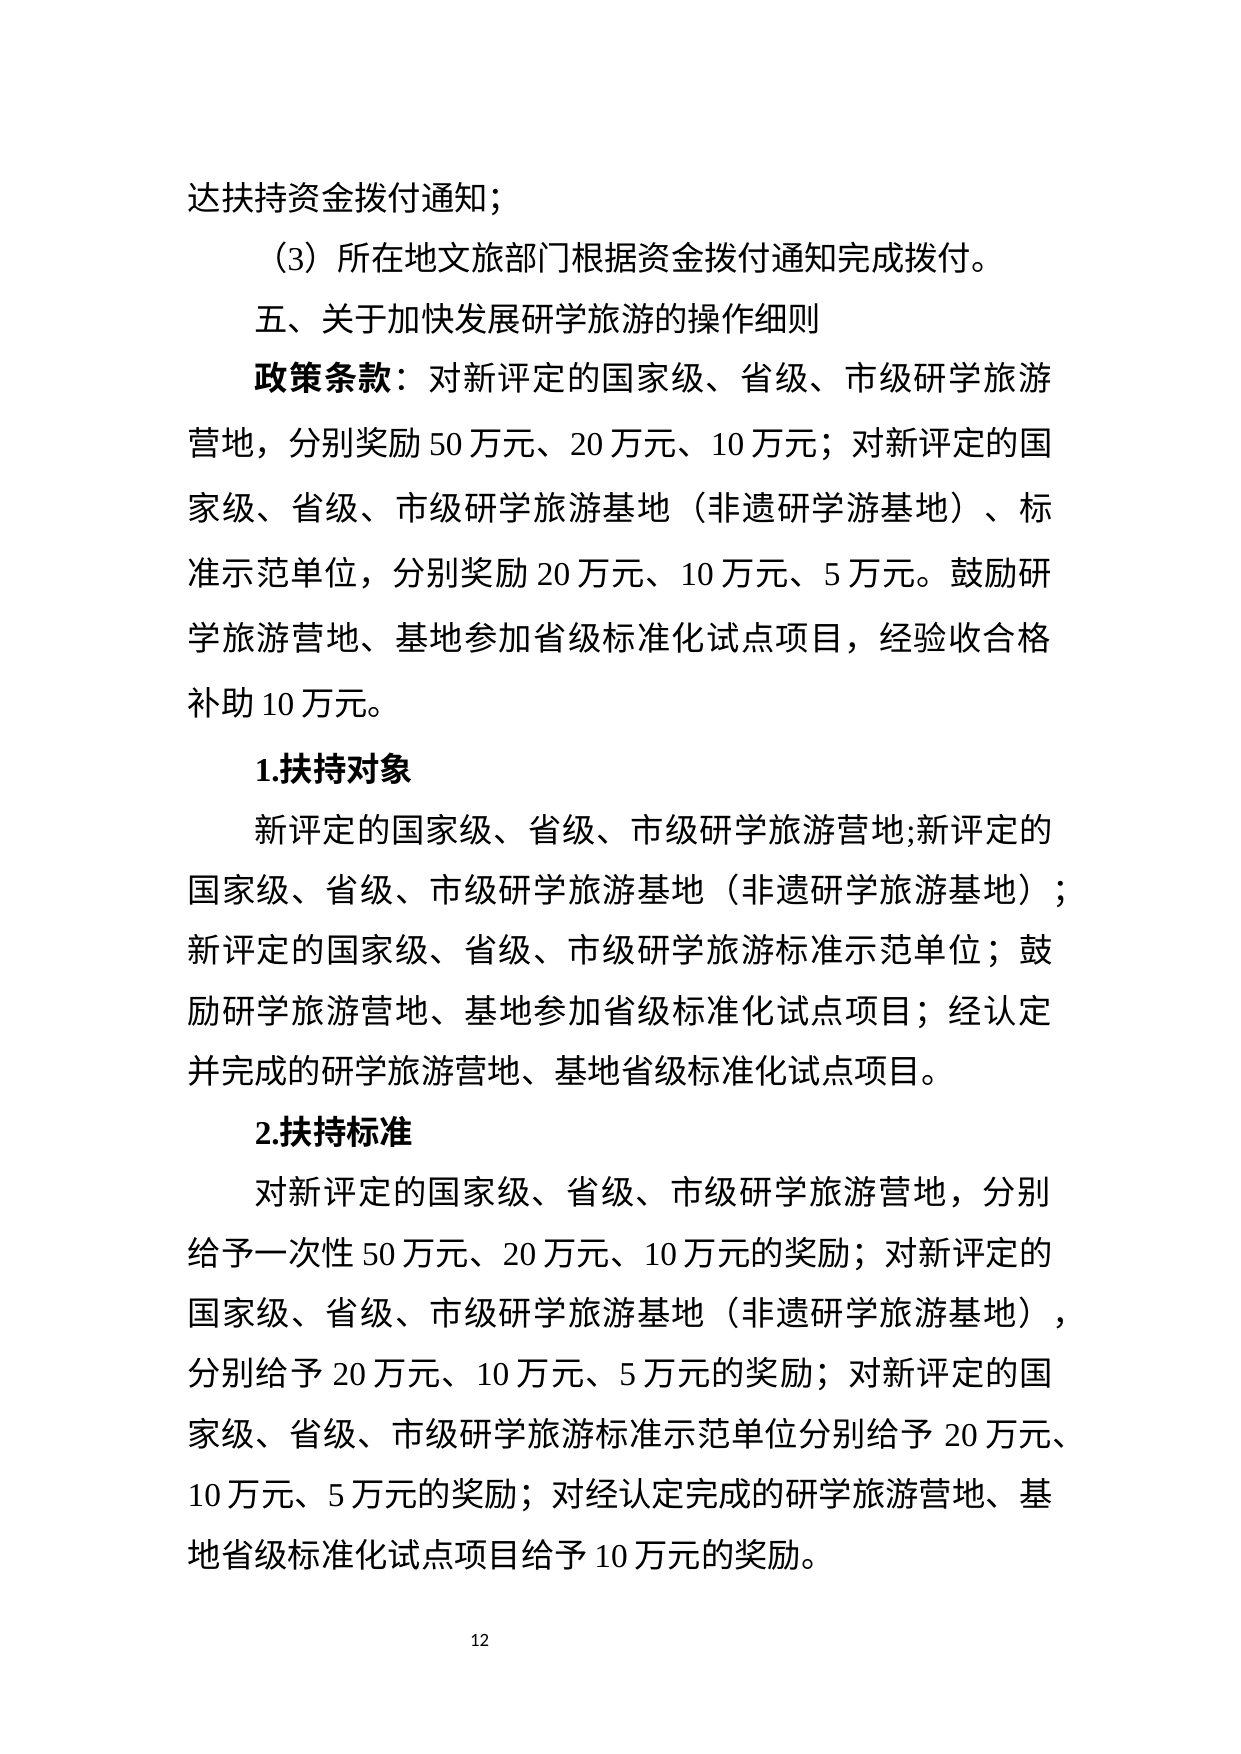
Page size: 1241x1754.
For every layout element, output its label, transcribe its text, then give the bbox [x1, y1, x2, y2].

text （3）所在地文旅部门根据资金拨付通知完成拨付。 [187, 222, 1053, 283]
text 1.扶持对象 [187, 733, 1053, 794]
text 五、关于加快发展研学旅游的操作细则 [187, 283, 1053, 343]
text 2.扶持标准 [187, 1096, 1053, 1156]
text 对新评定的国家级、省级、市级研学旅游营地，分别给予一次性50万元、20万元、10万元的奖励；对新评定的国家级、省级、市级研学旅游基地（非遗研学旅游基地），分别给予 20万元、10万元、5万元的奖励；对新评定的国家级、省级、市级研学旅游标准示范单位分别给予 20万元、10万元、5万元的奖励；对经认定完成的研学旅游营地、基地省级标准化试点项目给予10万元的奖励。 [187, 1156, 1053, 1579]
text 政策条款：对新评定的国家级、省级、市级研学旅游营地，分别奖励50万元、20万元、10万元；对新评定的国家级、省级、市级研学旅游基地（非遗研学游基地）、标准示范单位，分别奖励20万元、10万元、5万元。鼓励研学旅游营地、基地参加省级标准化试点项目，经验收合格，补助10万元。 [187, 343, 1053, 733]
text 新评定的国家级、省级、市级研学旅游营地;新评定的国家级、省级、市级研学旅游基地（非遗研学旅游基地）；新评定的国家级、省级、市级研学旅游标准示范单位；鼓励研学旅游营地、基地参加省级标准化试点项目；经认定并完成的研学旅游营地、基地省级标准化试点项目。 [187, 794, 1053, 1096]
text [187, 162, 1053, 222]
